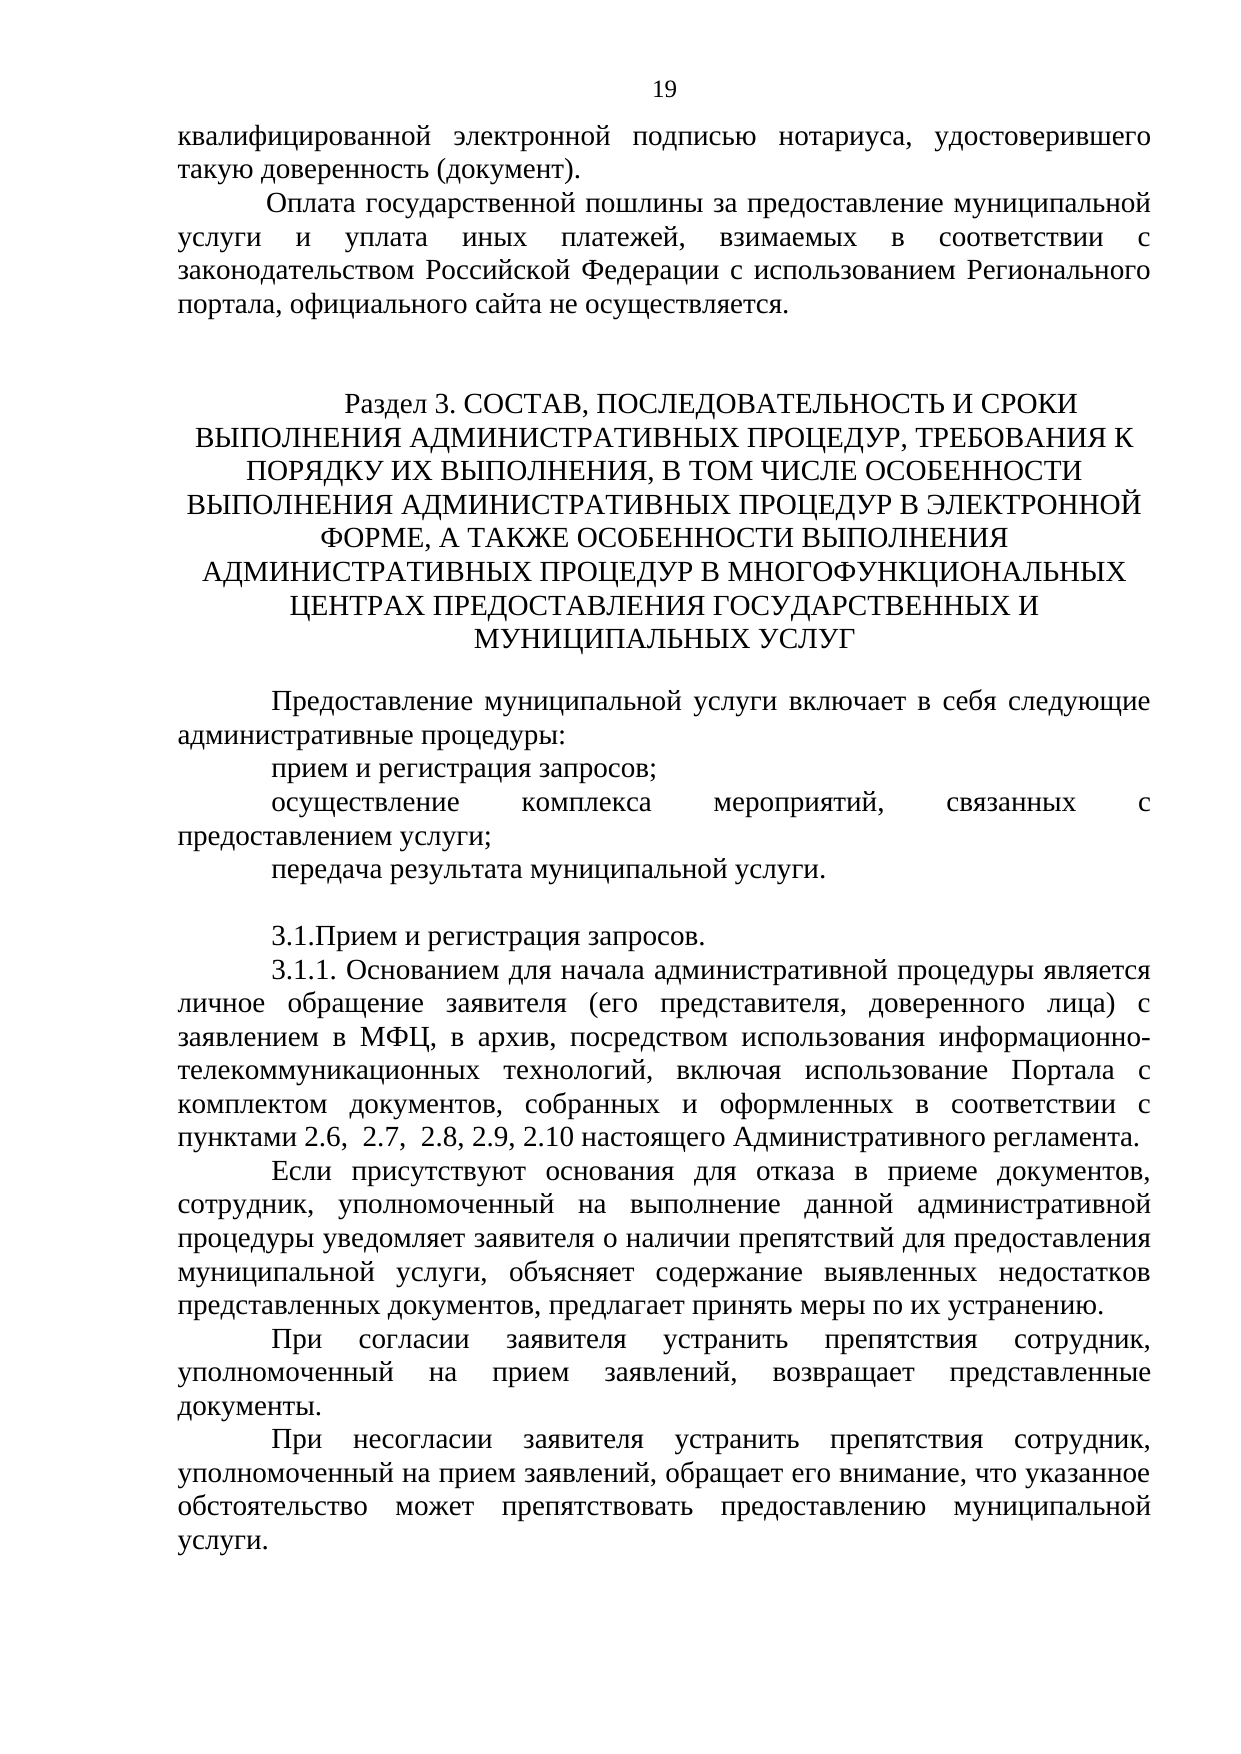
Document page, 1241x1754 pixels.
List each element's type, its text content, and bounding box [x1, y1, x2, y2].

text 3.1.Прием и регистрация запросов. [177, 918, 1152, 952]
subtitle Раздел 3. СОСТАВ, ПОСЛЕДОВАТЕЛЬНОСТЬ И СРОКИ ВЫПОЛНЕНИЯ АДМИНИСТРАТИВНЫХ ПРОЦЕДУР, ТРЕБОВАНИЯ К ПОРЯДКУ ИХ ВЫПОЛНЕНИЯ, В ТОМ ЧИСЛЕ ОСОБЕННОСТИ ВЫПОЛНЕНИЯ АДМИНИСТРАТИВНЫХ ПРОЦЕДУР В ЭЛЕКТРОННОЙ ФОРМЕ, А ТАКЖЕ ОСОБЕННОСТИ ВЫПОЛНЕНИЯ АДМИНИСТРАТИВНЫХ ПРОЦЕДУР В МНОГОФУНКЦИОНАЛЬНЫХ ЦЕНТРАХ ПРЕДОСТАВЛЕНИЯ ГОСУДАРСТВЕННЫХ И МУНИЦИПАЛЬНЫХ УСЛУГ [177, 386, 1152, 655]
text При согласии заявителя устранить препятствия сотрудник, уполномоченный на прием заявлений, возвращает представленные документы. [177, 1321, 1152, 1421]
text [177, 118, 1152, 185]
text При несогласии заявителя устранить препятствия сотрудник, уполномоченный на прием заявлений, обращает его внимание, что указанное обстоятельство может препятствовать предоставлению муниципальной услуги. [177, 1421, 1152, 1556]
text прием и регистрация запросов; [177, 751, 1152, 784]
text Предоставление муниципальной услуги включает в себя следующие административные процедуры: [177, 683, 1152, 751]
text 3.1.1. Основанием для начала административной процедуры является личное обращение заявителя (его представителя, доверенного лица) с заявлением в МФЦ, в архив, посредством использования информационно-телекоммуникационных технологий, включая использование Портала с комплектом документов, собранных и оформленных в соответствии с пунктами 2.6, 2.7, 2.8, 2.9, 2.10 настоящего Административного регламента. [177, 952, 1152, 1153]
text Оплата государственной пошлины за предоставление муниципальной услуги и уплата иных платежей, взимаемых в соответствии с законодательством Российской Федерации с использованием Регионального портала, официального сайта не осуществляется. [177, 185, 1152, 319]
text осуществление комплекса мероприятий, связанных с предоставлением услуги; [177, 784, 1152, 851]
text Если присутствуют основания для отказа в приеме документов, сотрудник, уполномоченный на выполнение данной административной процедуры уведомляет заявителя о наличии препятствий для предоставления муниципальной услуги, объясняет содержание выявленных недостатков представленных документов, предлагает принять меры по их устранению. [177, 1153, 1152, 1321]
text передача результата муниципальной услуги. [177, 851, 1152, 885]
